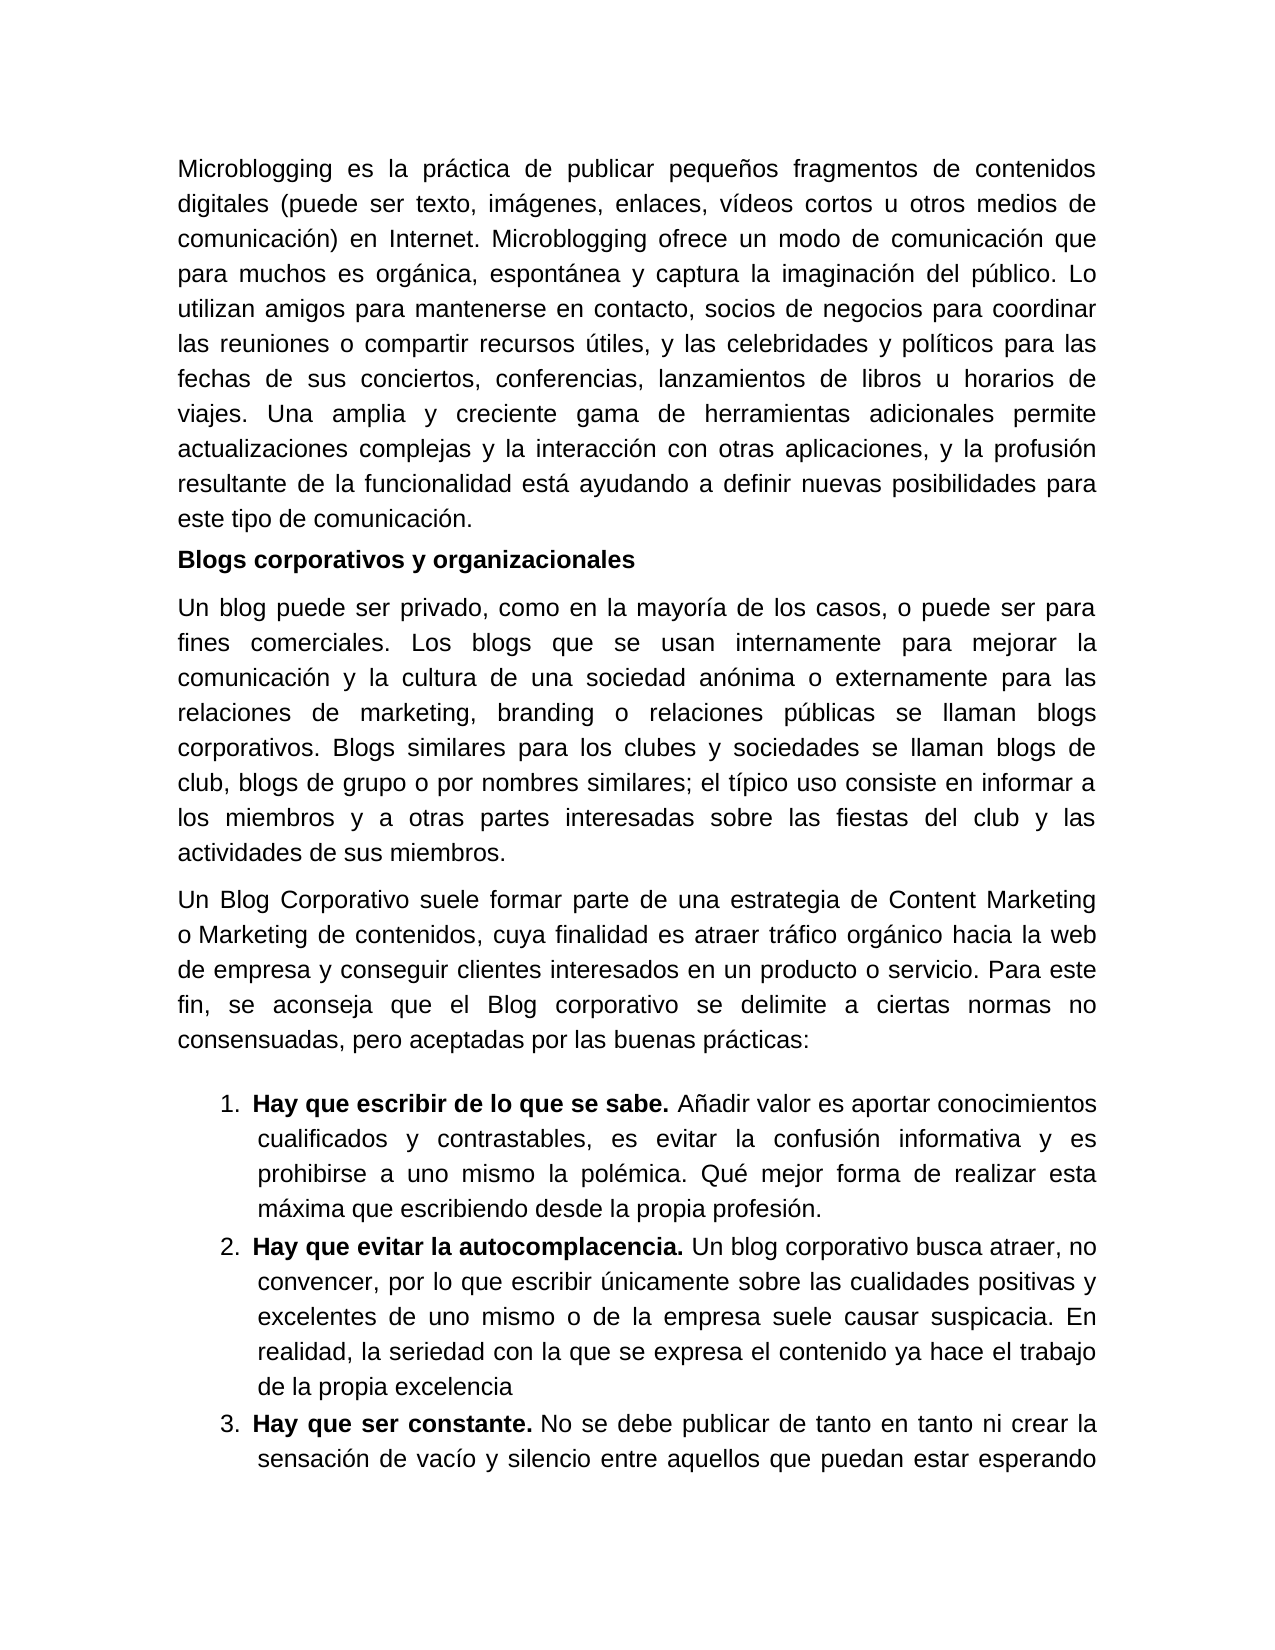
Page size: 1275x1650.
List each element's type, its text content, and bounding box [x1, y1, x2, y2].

subtitle Blogs corporativos y organizacionales [177, 545, 1098, 574]
text Un blog puede ser privado, como en la mayoría de los casos, o puede ser para fines comerciales. Los blogs que se usan internamente para mejorar la comunicación y la cultura de una sociedad anónima o externamente para las relaciones de marketing, branding o relaciones públicas se llaman blogs corporativos. Blogs similares para los clubes y sociedades se llaman blogs de club, blogs de grupo o por nombres similares; el típico uso consiste en informar a los miembros y a otras partes interesadas sobre las fiestas del club y las actividades de sus miembros. [177, 586, 1098, 866]
list Hay que escribir de lo que se sabe. Añadir valor es aportar conocimientos cualificados y contrastables, es evitar la confusión informativa y es prohibirse a uno mismo la polémica. Qué mejor forma de realizar esta máxima que escribiendo desde la propia profesión. [220, 1083, 1098, 1223]
list Hay que evitar la autocomplacencia. Un blog corporativo busca atraer, no convencer, por lo que escribir únicamente sobre las cualidades positivas y excelentes de uno mismo o de la empresa suele causar suspicacia. En realidad, la seriedad con la que se expresa el contenido ya hace el trabajo de la propia excelencia [220, 1226, 1098, 1401]
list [220, 1403, 1098, 1473]
text Un Blog Corporativo suele formar parte de una estrategia de Content Marketing o Marketing de contenidos, cuya finalidad es atraer tráfico orgánico hacia la web de empresa y conseguir clientes interesados en un producto o servicio. Para este fin, se aconseja que el Blog corporativo se delimite a ciertas normas no consensuadas, pero aceptadas por las buenas prácticas: [177, 879, 1098, 1054]
text Microblogging es la práctica de publicar pequeños fragmentos de contenidos digitales (puede ser texto, imágenes, enlaces, vídeos cortos u otros medios de comunicación) en Internet. Microblogging ofrece un modo de comunicación que para muchos es orgánica, espontánea y captura la imaginación del público. Lo utilizan amigos para mantenerse en contacto, socios de negocios para coordinar las reuniones o compartir recursos útiles, y las celebridades y políticos para las fechas de sus conciertos, conferencias, lanzamientos de libros u horarios de viajes. Una amplia y creciente gama de herramientas adicionales permite actualizaciones complejas y la interacción con otras aplicaciones, y la profusión resultante de la funcionalidad está ayudando a definir nuevas posibilidades para este tipo de comunicación. [177, 148, 1098, 533]
